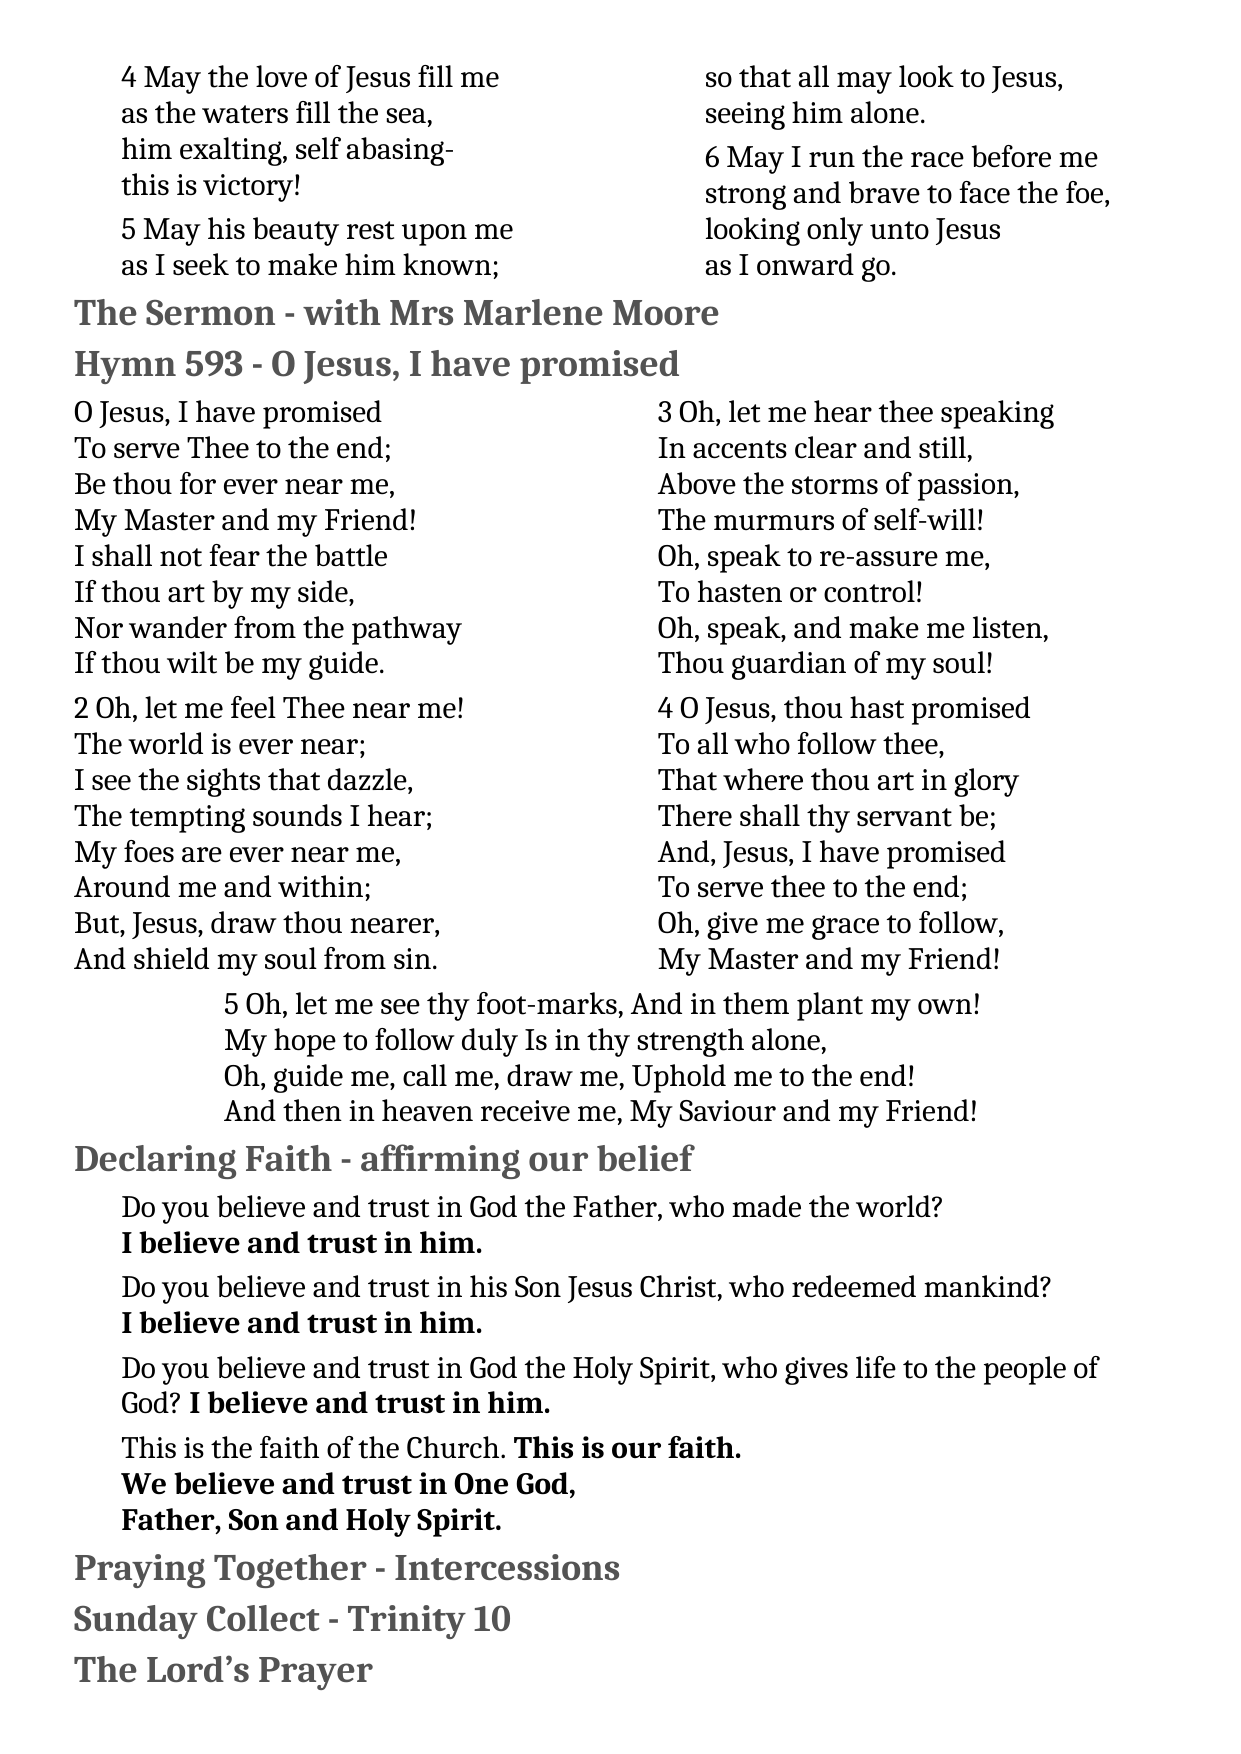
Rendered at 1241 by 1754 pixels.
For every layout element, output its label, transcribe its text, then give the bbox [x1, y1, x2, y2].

text This is the faith of the Church. This is our faith. We believe and trust in One God, Father, Son and Holy Spirit. [121, 1430, 1166, 1538]
text Praying Together - Intercessions [74, 1546, 1166, 1589]
text 3 Oh, let me hear thee speaking In accents clear and still, Above the storms of passion, The murmurs of self-will! Oh, speak to re-assure me, To hasten or control! Oh, speak, and make me listen, Thou guardian of my soul! [658, 394, 1166, 682]
text 4 May the love of Jesus fill me as the waters fill the sea, him exalting, self abasing- this is victory! [121, 59, 583, 203]
text 5 May his beauty rest upon me as I seek to make him known; so that all may look to Jesus, seeing him alone. [705, 59, 1166, 131]
text Declaring Faith - affirming our belief [74, 1138, 1166, 1181]
text The Lord’s Prayer [74, 1649, 1166, 1692]
text 5 May his beauty rest upon me as I seek to make him known; so that all may look to Jesus, seeing him alone. [121, 211, 583, 283]
text Sunday Collect - Trinity 10 [74, 1598, 1166, 1641]
text 6 May I run the race before me strong and brave to face the foe, looking only unto Jesus as I onward go. [705, 139, 1166, 283]
text Hymn 593 - O Jesus, I have promised [74, 343, 1166, 386]
text Do you believe and trust in his Son Jesus Christ, who redeemed mankind? I believe and trust in him. [121, 1270, 1166, 1342]
text 5 Oh, let me see thy foot-marks, And in them plant my own! My hope to follow duly Is in thy strength alone, Oh, guide me, call me, draw me, Uphold me to the end! And then in heaven receive me, My Saviour and my Friend! [224, 986, 1166, 1130]
text O Jesus, I have promised To serve Thee to the end; Be thou for ever near me, My Master and my Friend! I shall not fear the battle If thou art by my side, Nor wander from the pathway If thou wilt be my guide. [74, 394, 583, 682]
text Do you believe and trust in God the Father, who made the world? I believe and trust in him. [121, 1189, 1166, 1261]
text 4 O Jesus, thou hast promised To all who follow thee, That where thou art in glory There shall thy servant be; And, Jesus, I have promised To serve thee to the end; Oh, give me grace to follow, My Master and my Friend! [658, 690, 1166, 978]
text Do you believe and trust in God the Holy Spirit, who gives life to the people of God? I believe and trust in him. [121, 1350, 1166, 1422]
text 2 Oh, let me feel Thee near me! The world is ever near; I see the sights that dazzle, The tempting sounds I hear; My foes are ever near me, Around me and within; But, Jesus, draw thou nearer, And shield my soul from sin. [74, 690, 583, 978]
text The Sermon - with Mrs Marlene Moore [74, 291, 1166, 334]
